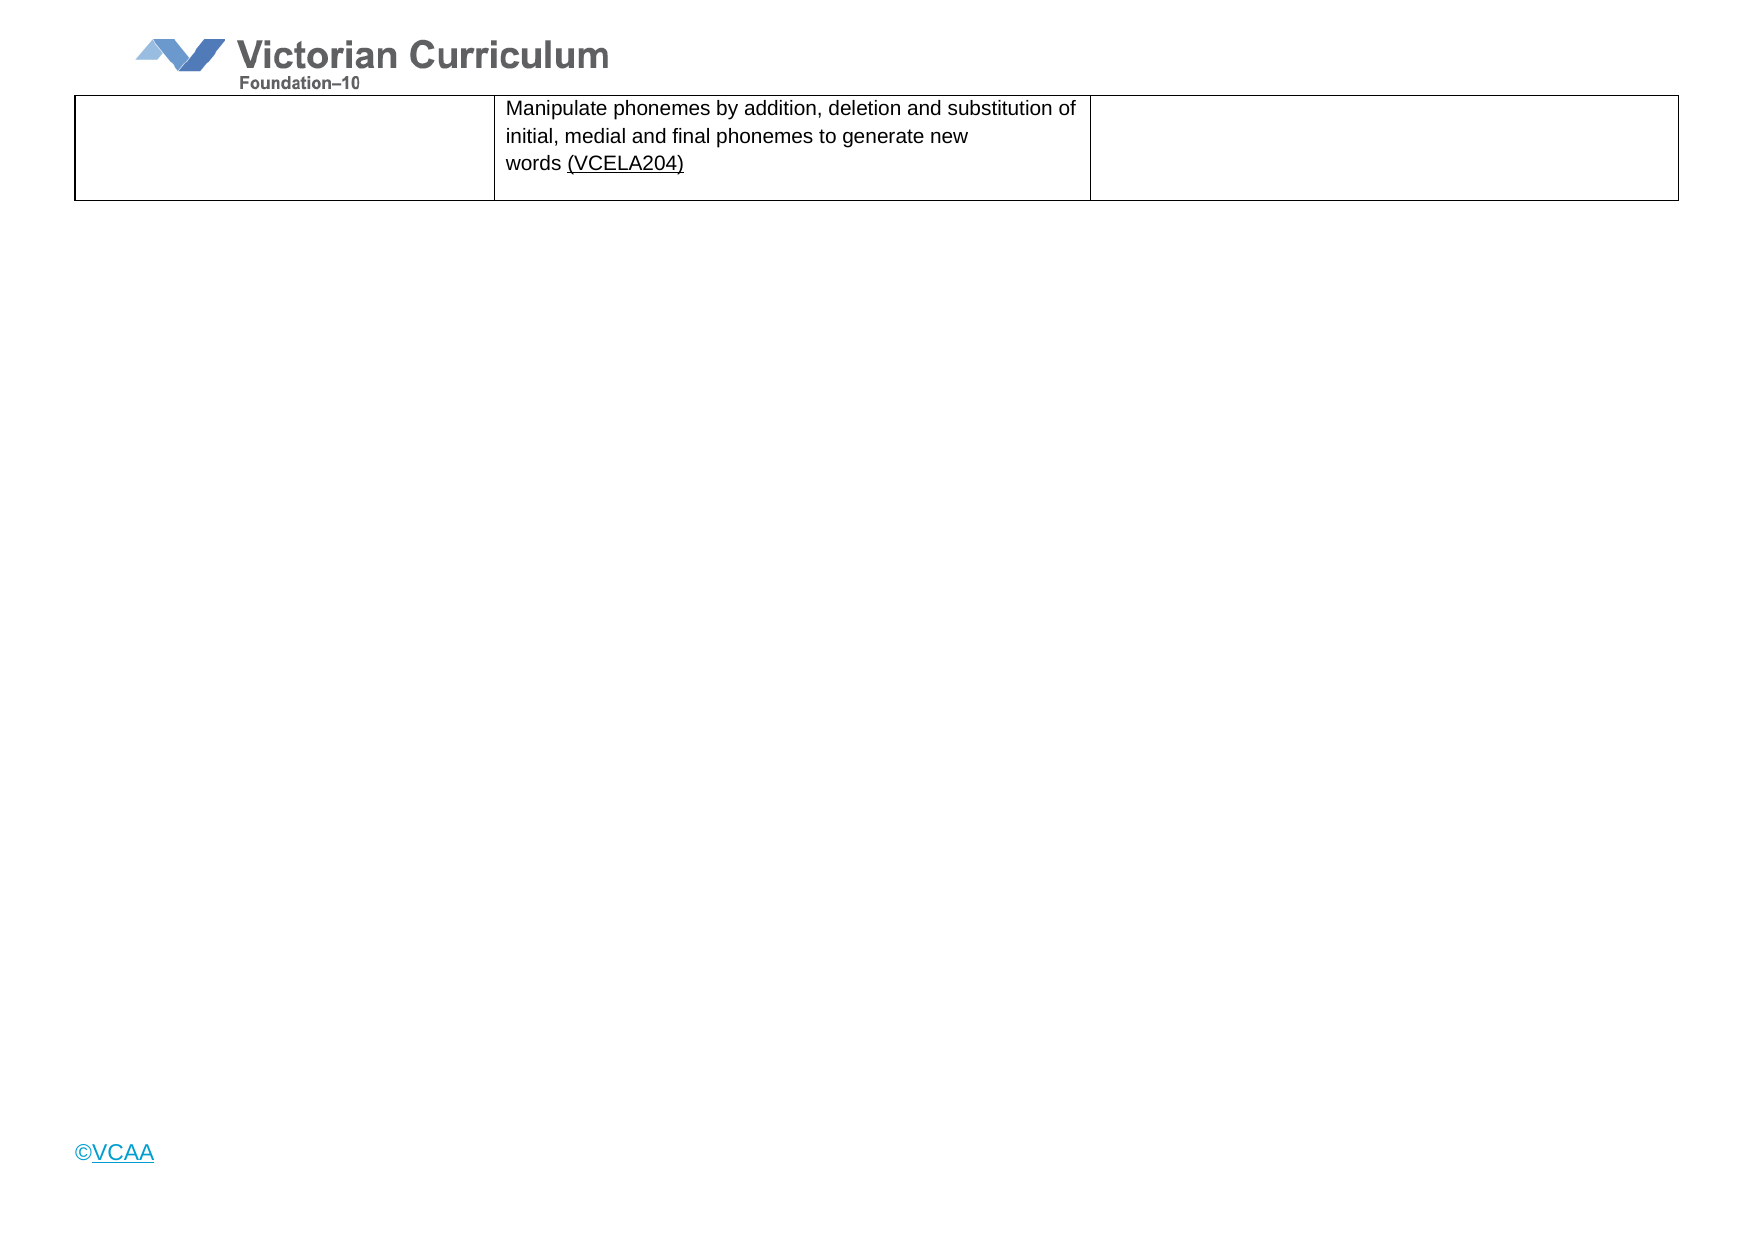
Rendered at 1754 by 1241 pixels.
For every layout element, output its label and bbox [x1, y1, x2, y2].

picture [134, 30, 624, 95]
table_cell [1091, 96, 1678, 200]
table_cell [495, 96, 1090, 200]
table_cell [76, 96, 494, 200]
picture [75, 1151, 81, 1160]
